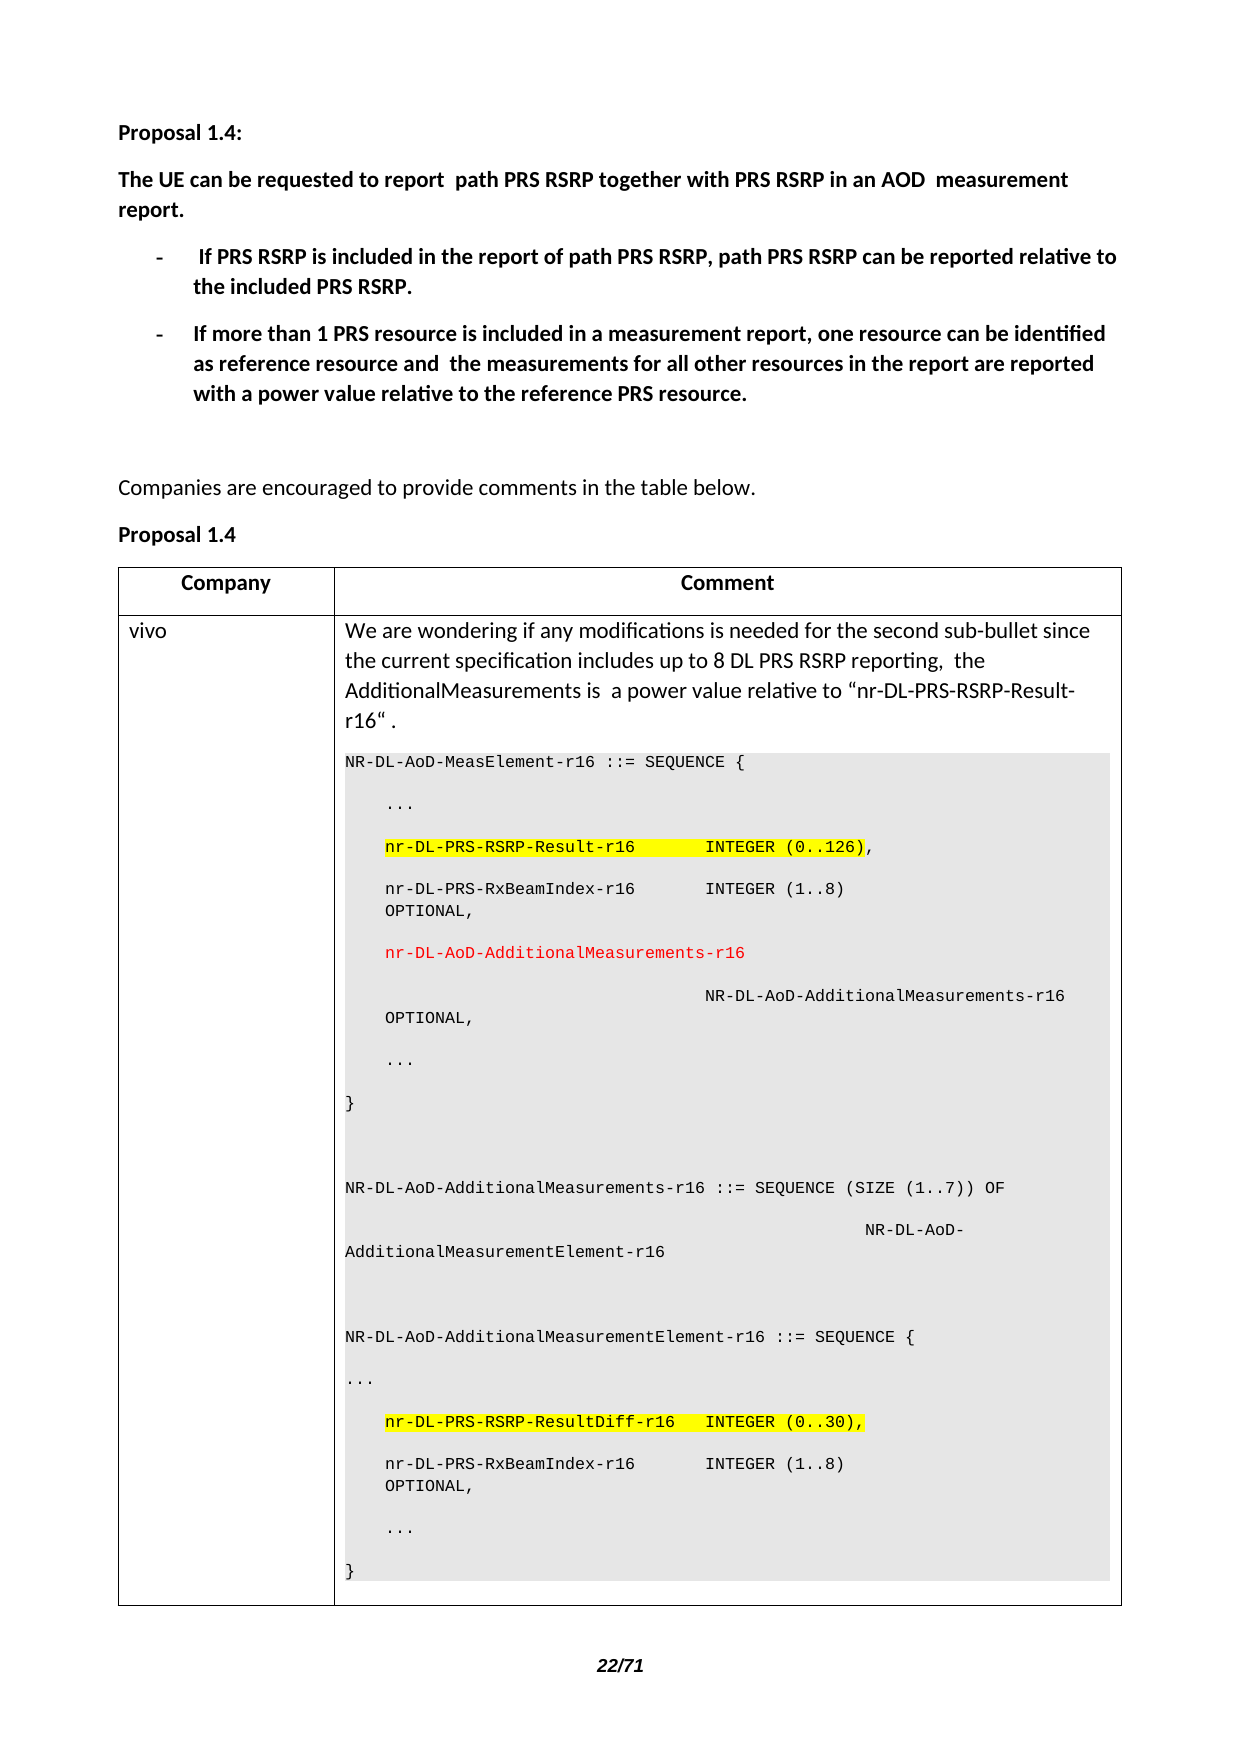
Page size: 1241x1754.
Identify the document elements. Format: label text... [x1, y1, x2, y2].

table_header Comment [335, 568, 1121, 615]
text Companies are encouraged to provide comments in the table below. [118, 473, 1122, 501]
table_header Company [119, 568, 334, 615]
list If PRS RSRP is included in the report of path PRS RSRP, path PRS RSRP can be reported relative to the included PRS RSRP. [156, 242, 1122, 300]
text Proposal 1.4: [118, 118, 1122, 146]
text Proposal 1.4 [118, 520, 1122, 548]
text The UE can be requested to report path PRS RSRP together with PRS RSRP in an AOD measurement report. [118, 165, 1122, 223]
table_cell vivo [119, 616, 334, 1605]
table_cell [335, 616, 1121, 1605]
list If more than 1 PRS resource is included in a measurement report, one resource can be identified as reference resource and the measurements for all other resources in the report are reported with a power value relative to the reference PRS resource. [156, 319, 1122, 408]
